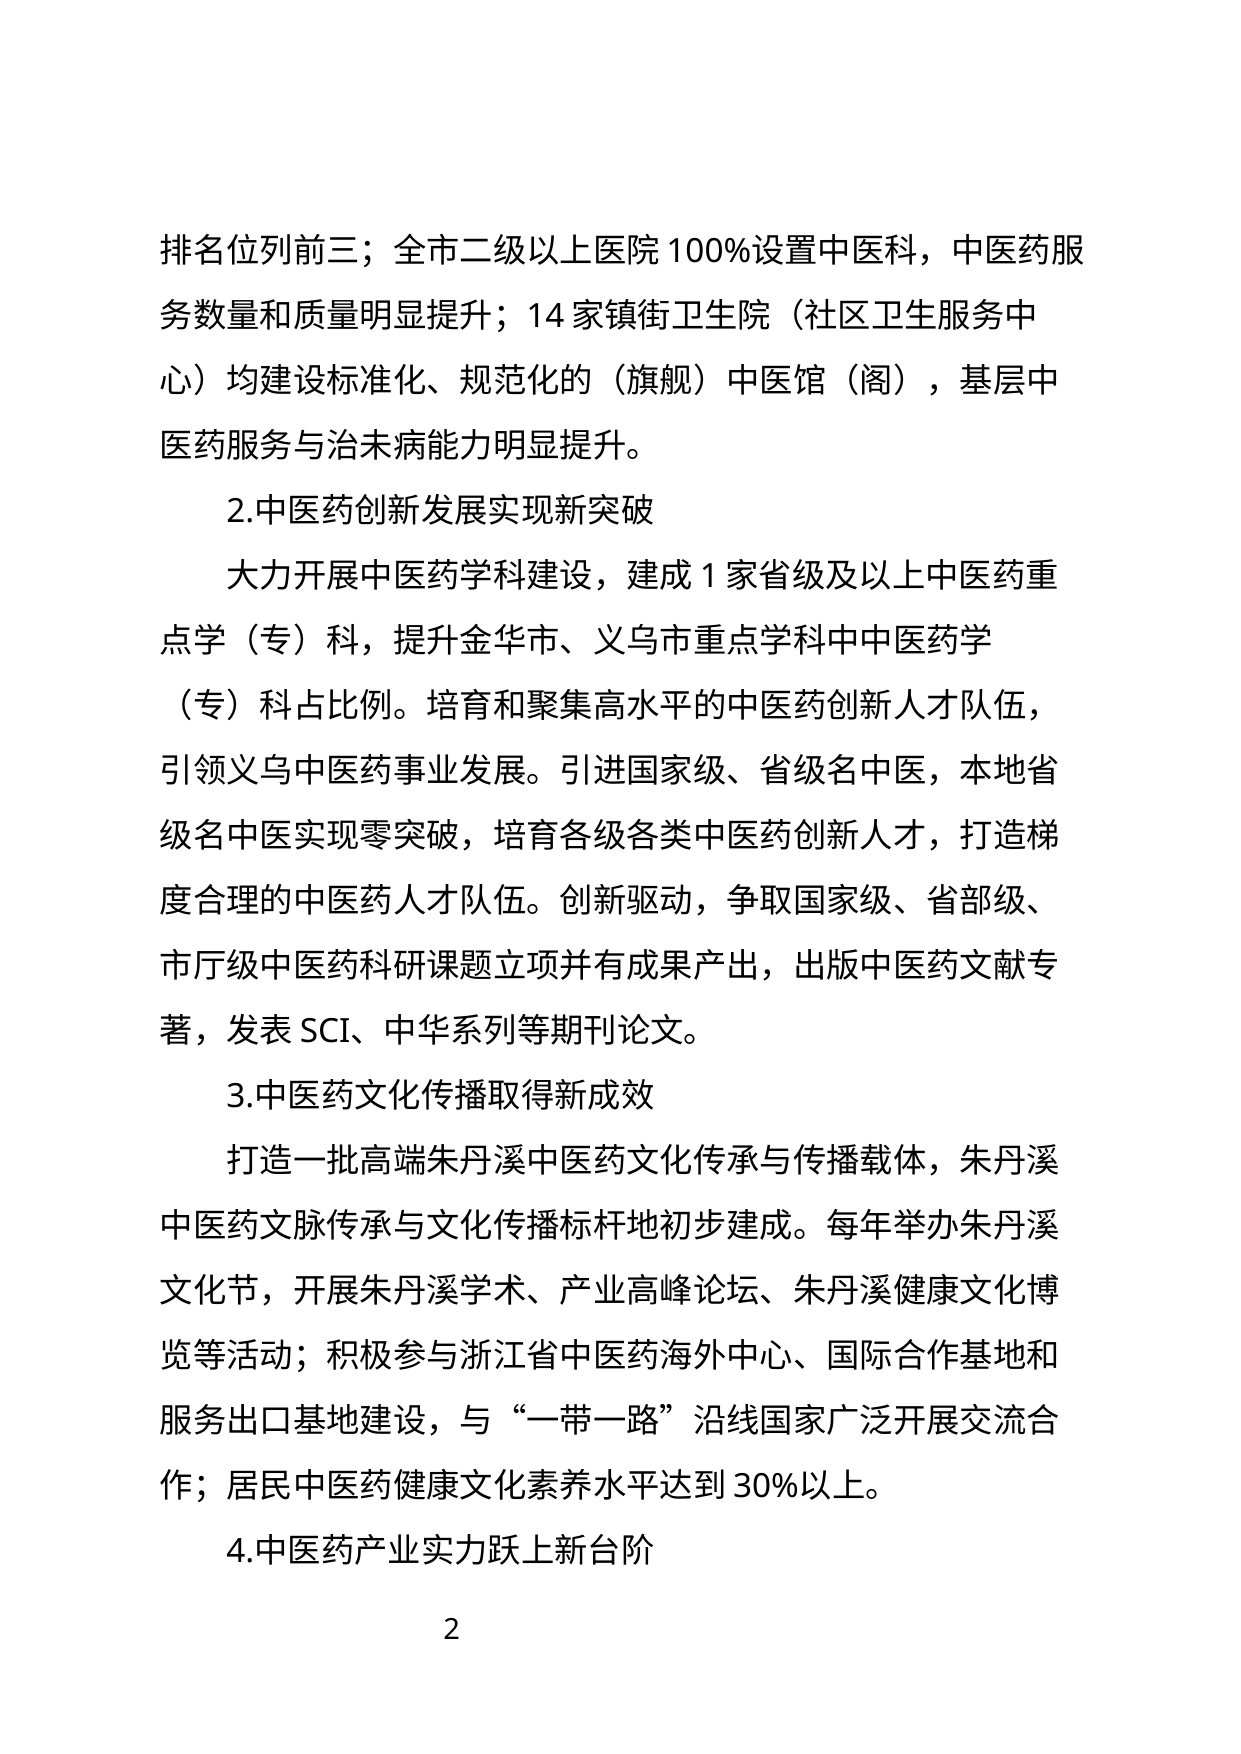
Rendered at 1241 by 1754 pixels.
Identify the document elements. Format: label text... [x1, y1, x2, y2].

text 3.中医药文化传播取得新成效 [159, 1060, 1087, 1125]
text 2.中医药创新发展实现新突破 [159, 475, 1087, 540]
text 打造一批高端朱丹溪中医药文化传承与传播载体，朱丹溪中医药文脉传承与文化传播标杆地初步建成。每年举办朱丹溪文化节，开展朱丹溪学术、产业高峰论坛、朱丹溪健康文化博览等活动；积极参与浙江省中医药海外中心、国际合作基地和服务出口基地建设，与“一带一路”沿线国家广泛开展交流合作；居民中医药健康文化素养水平达到30%以上。 [159, 1125, 1087, 1515]
text 4.中医药产业实力跃上新台阶 [159, 1515, 1087, 1580]
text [159, 215, 1087, 475]
text 大力开展中医药学科建设，建成1家省级及以上中医药重点学（专）科，提升金华市、义乌市重点学科中中医药学（专）科占比例。培育和聚集高水平的中医药创新人才队伍，引领义乌中医药事业发展。引进国家级、省级名中医，本地省级名中医实现零突破，培育各级各类中医药创新人才，打造梯度合理的中医药人才队伍。创新驱动，争取国家级、省部级、市厅级中医药科研课题立项并有成果产出，出版中医药文献专著，发表SCI、中华系列等期刊论文。 [159, 540, 1087, 1060]
